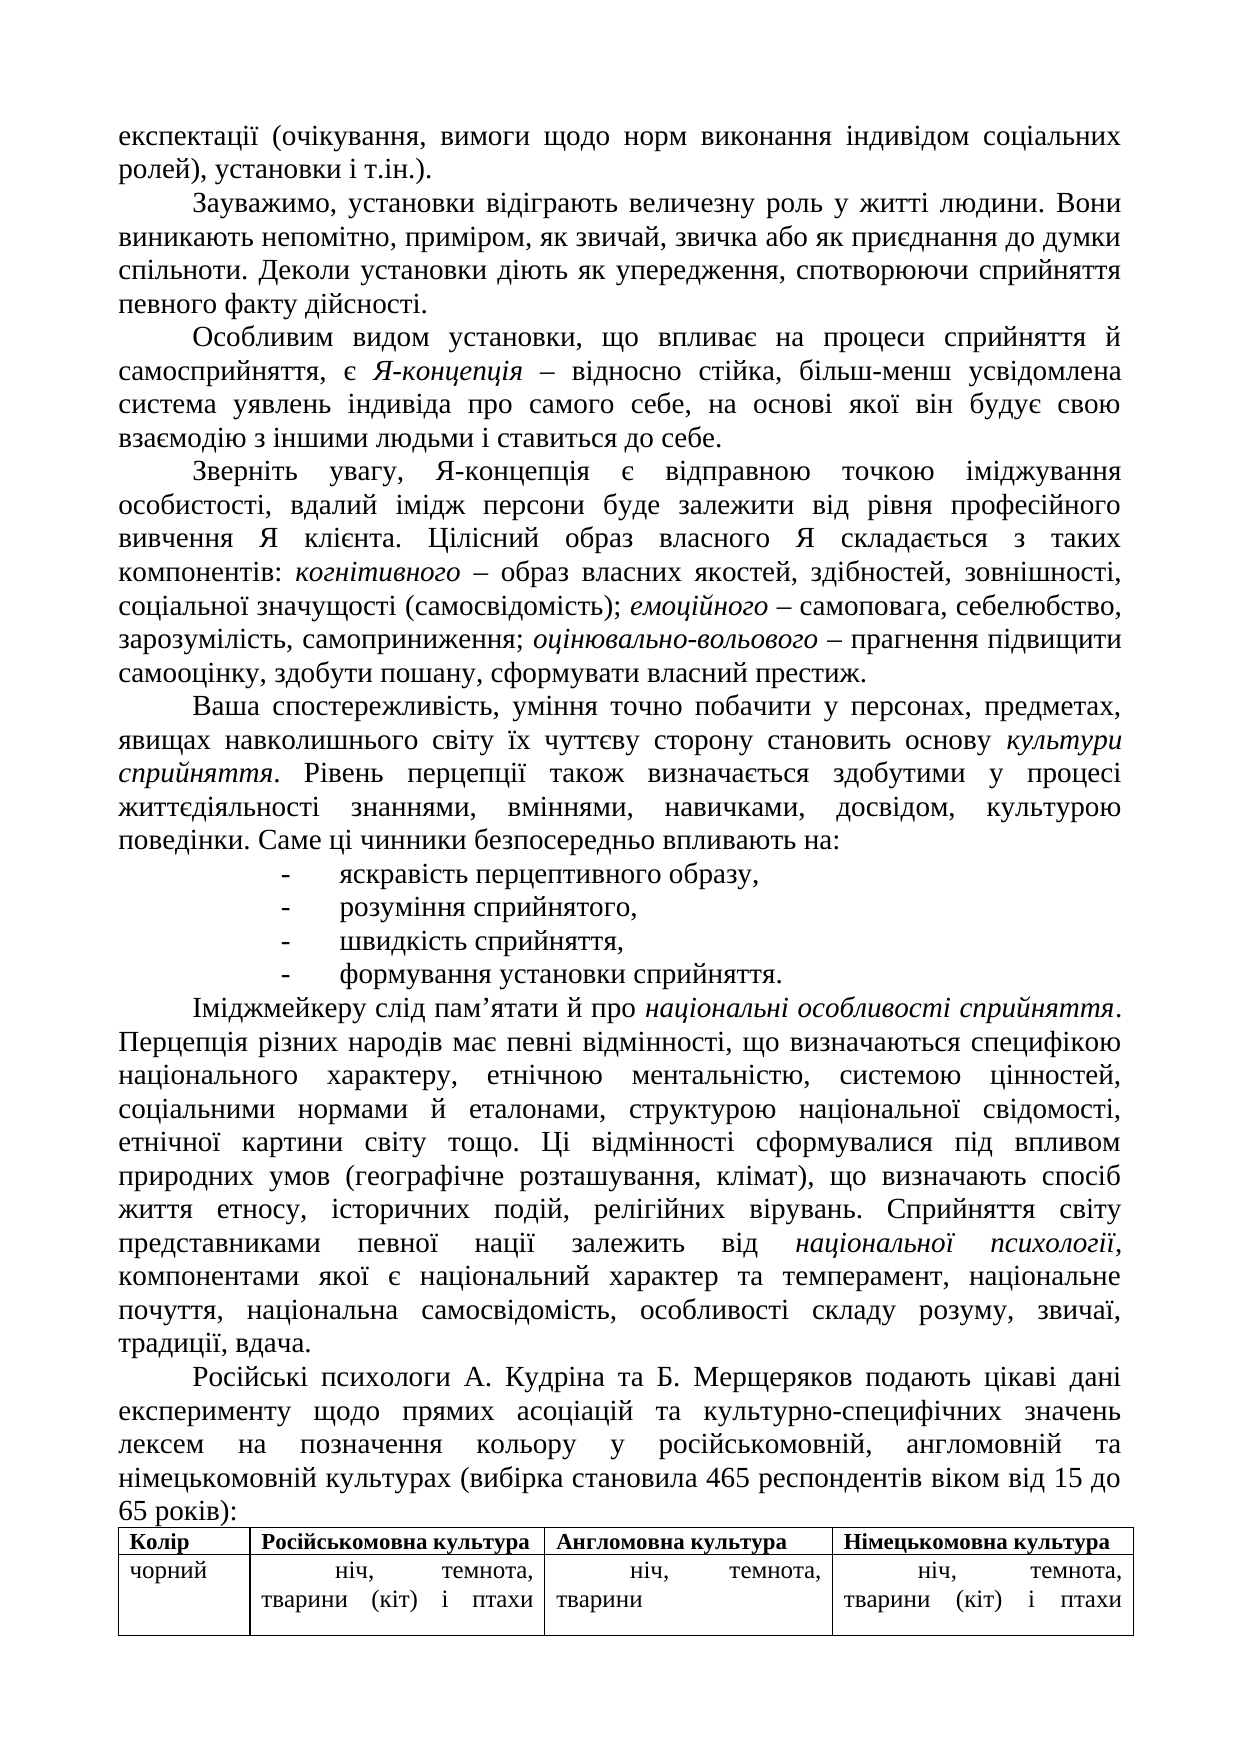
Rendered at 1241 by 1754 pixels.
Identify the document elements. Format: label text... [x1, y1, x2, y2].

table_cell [833, 1555, 1133, 1635]
list яскравість перцептивного образу, [207, 856, 1122, 889]
text Особливим видом установки, що впливає на процеси сприйняття й самосприйняття, є Я-концепція – відносно стійка, більш-менш усвідомлена система уявлень індивіда про самого себе, на основі якої він будує свою взаємодію з іншими людьми і ставиться до себе. [118, 319, 1122, 453]
table_header Англомовна культура [545, 1528, 832, 1554]
table_header Колір [119, 1528, 249, 1554]
text Російські психологи А. Кудріна та Б. Мерщеряков подають цікаві дані експерименту щодо прямих асоціацій та культурно-специфічних значень лексем на позначення кольору у російськомовній, англомовній та німецькомовній культурах (вибірка становила 465 респондентів віком від 15 до 65 років): [118, 1359, 1122, 1527]
list формування установки сприйняття. [207, 957, 1122, 990]
list швидкість сприйняття, [207, 923, 1122, 957]
text Ваша спостережливість, уміння точно побачити у персонах, предметах, явищах навколишнього світу їх чуттєву сторону становить основу культури сприйняття. Рівень перцепції також визначається здобутими у процесі життєдіяльності знаннями, вміннями, навичками, досвідом, культурою поведінки. Саме ці чинники безпосередньо впливають на: [118, 688, 1122, 856]
text Іміджмейкеру слід пам’ятати й про національні особливості сприйняття. Перцепція різних народів має певні відмінності, що визначаються специфікою національного характеру, етнічною ментальністю, системою цінностей, соціальними нормами й еталонами, структурою національної свідомості, етнічної картини світу тощо. Ці відмінності сформувалися під впливом природних умов (географічне розташування, клімат), що визначають спосіб життя етносу, історичних подій, релігійних вірувань. Сприйняття світу представниками певної нації залежить від національної психології, компонентами якої є національний характер та темперамент, національне почуття, національна самосвідомість, особливості складу розуму, звичаї, традиції, вдача. [118, 990, 1122, 1359]
table_header Російськомовна культура [251, 1528, 544, 1554]
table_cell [545, 1555, 832, 1635]
table_cell чорний [119, 1555, 249, 1635]
table_header Німецькомовна культура [833, 1528, 1133, 1554]
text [118, 118, 1122, 185]
list розуміння сприйнятого, [207, 889, 1122, 923]
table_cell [251, 1555, 544, 1635]
text Зверніть увагу, Я-концепція є відправною точкою іміджування особистості, вдалий імідж персони буде залежити від рівня професійного вивчення Я клієнта. Цілісний образ власного Я складається з таких компонентів: когнітивного – образ власних якостей, здібностей, зовнішності, соціальної значущості (самосвідомість); емоційного – самоповага, себелюбство, зарозумілість, самоприниження; оцінювально-вольового – прагнення підвищити самооцінку, здобути пошану, сформувати власний престиж. [118, 453, 1122, 688]
text Зауважимо, установки відіграють величезну роль у житті людини. Вони виникають непомітно, приміром, як звичай, звичка або як приєднання до думки спільноти. Деколи установки діють як упередження, спотворюючи сприйняття певного факту дійсності. [118, 185, 1122, 319]
